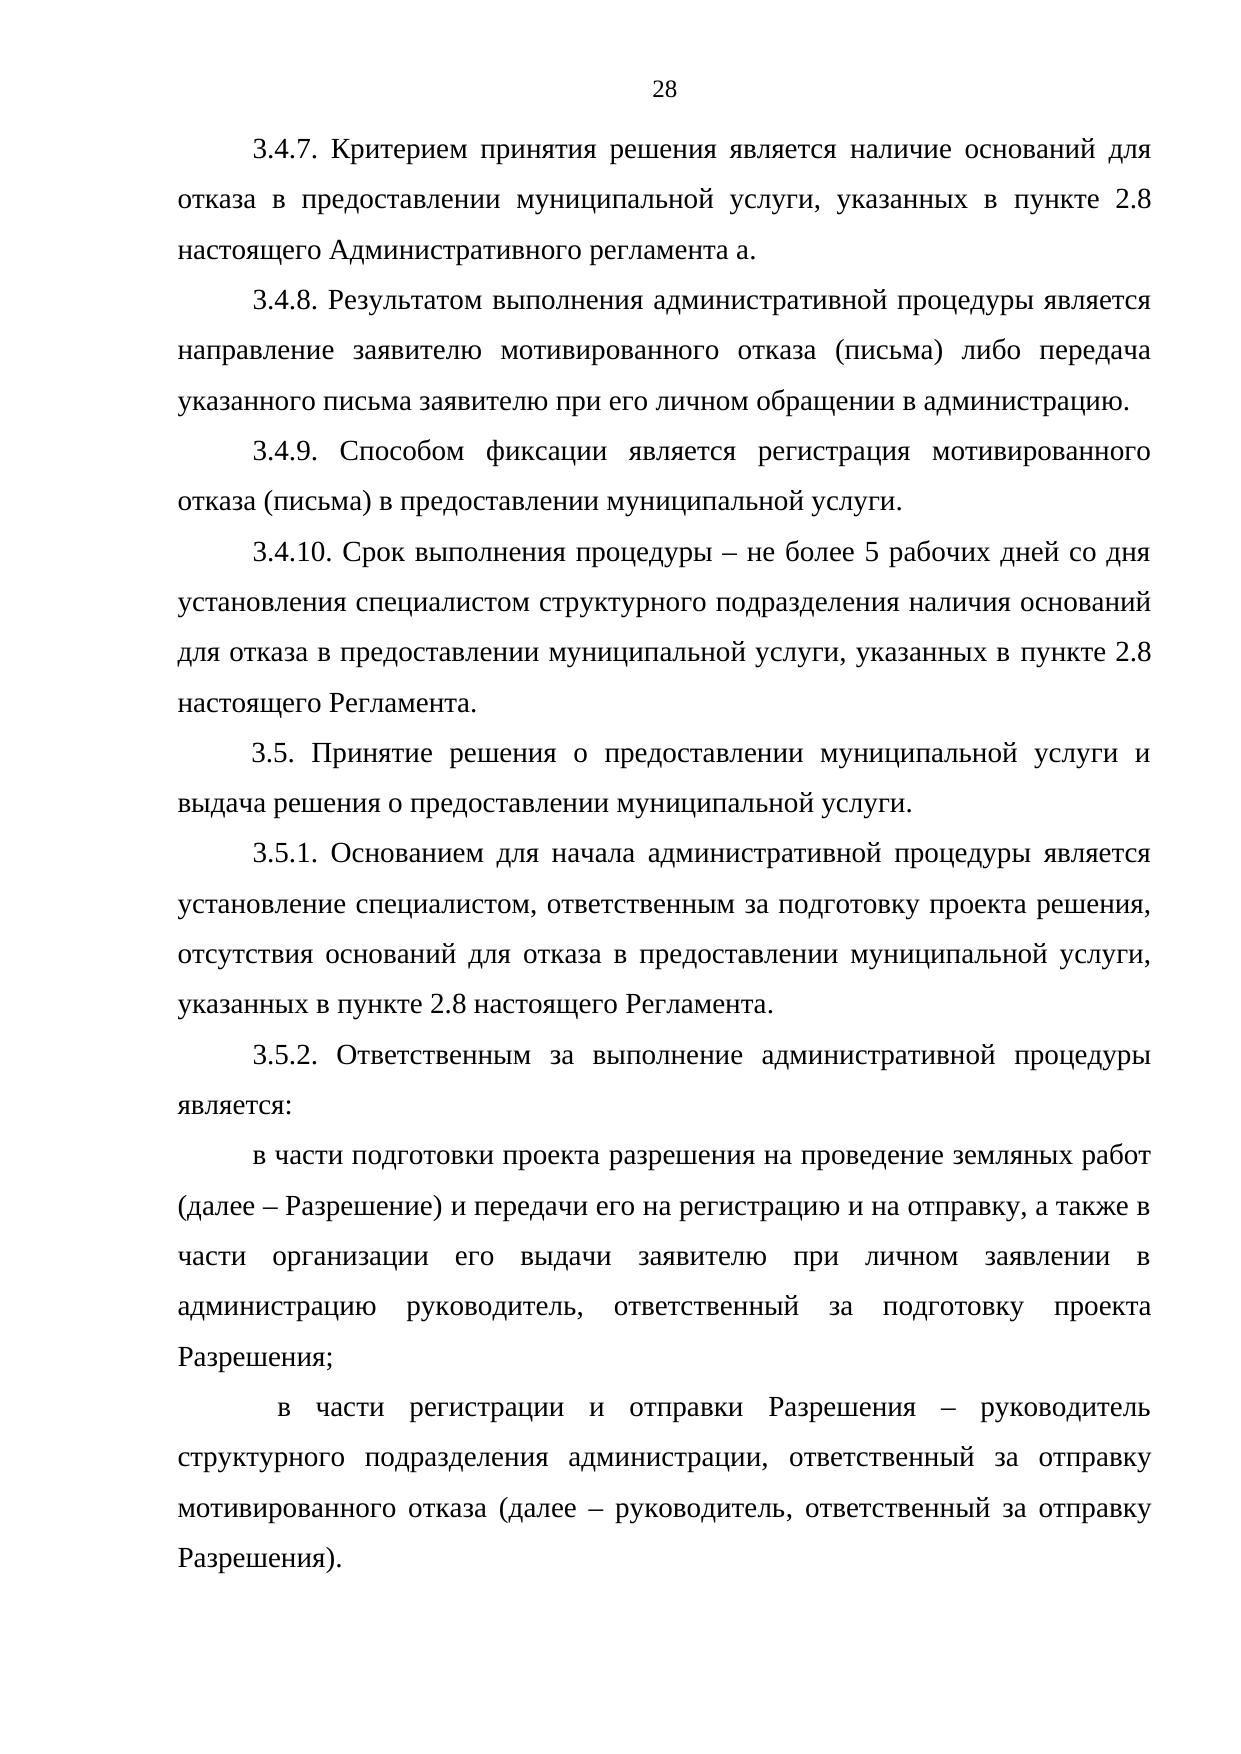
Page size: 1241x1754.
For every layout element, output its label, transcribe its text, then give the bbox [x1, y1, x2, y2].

text 3.4.7. Критерием принятия решения является наличие оснований для отказа в предоставлении муниципальной услуги, указанных в пункте 2.8 настоящего Административного регламента а. [177, 131, 1152, 265]
text в части регистрации и отправки Разрешения – руководитель структурного подразделения администрации, ответственный за отправку мотивированного отказа (далее – руководитель, ответственный за отправку Разрешения). [177, 1389, 1152, 1573]
text 3.5.2. Ответственным за выполнение административной процедуры является: [177, 1037, 1152, 1121]
text 3.4.9. Способом фиксации является регистрация мотивированного отказа (письма) в предоставлении муниципальной услуги. [177, 433, 1152, 517]
text в части подготовки проекта разрешения на проведение земляных работ (далее – Разрешение) и передачи его на регистрацию и на отправку, а также в части организации его выдачи заявителю при личном заявлении в администрацию руководитель, ответственный за подготовку проекта Разрешения; [177, 1137, 1152, 1372]
text 3.5. Принятие решения о предоставлении муниципальной услуги и выдача решения о предоставлении муниципальной услуги. [177, 735, 1152, 819]
text 3.5.1. Основанием для начала административной процедуры является установление специалистом, ответственным за подготовку проекта решения, отсутствия оснований для отказа в предоставлении муниципальной услуги, указанных в пункте 2.8 настоящего Регламента. [177, 836, 1152, 1020]
text 3.4.10. Срок выполнения процедуры – не более 5 рабочих дней со дня установления специалистом структурного подразделения наличия оснований для отказа в предоставлении муниципальной услуги, указанных в пункте 2.8 настоящего Регламента. [177, 534, 1152, 718]
text 3.4.8. Результатом выполнения административной процедуры является направление заявителю мотивированного отказа (письма) либо передача указанного письма заявителю при его личном обращении в администрацию. [177, 282, 1152, 416]
